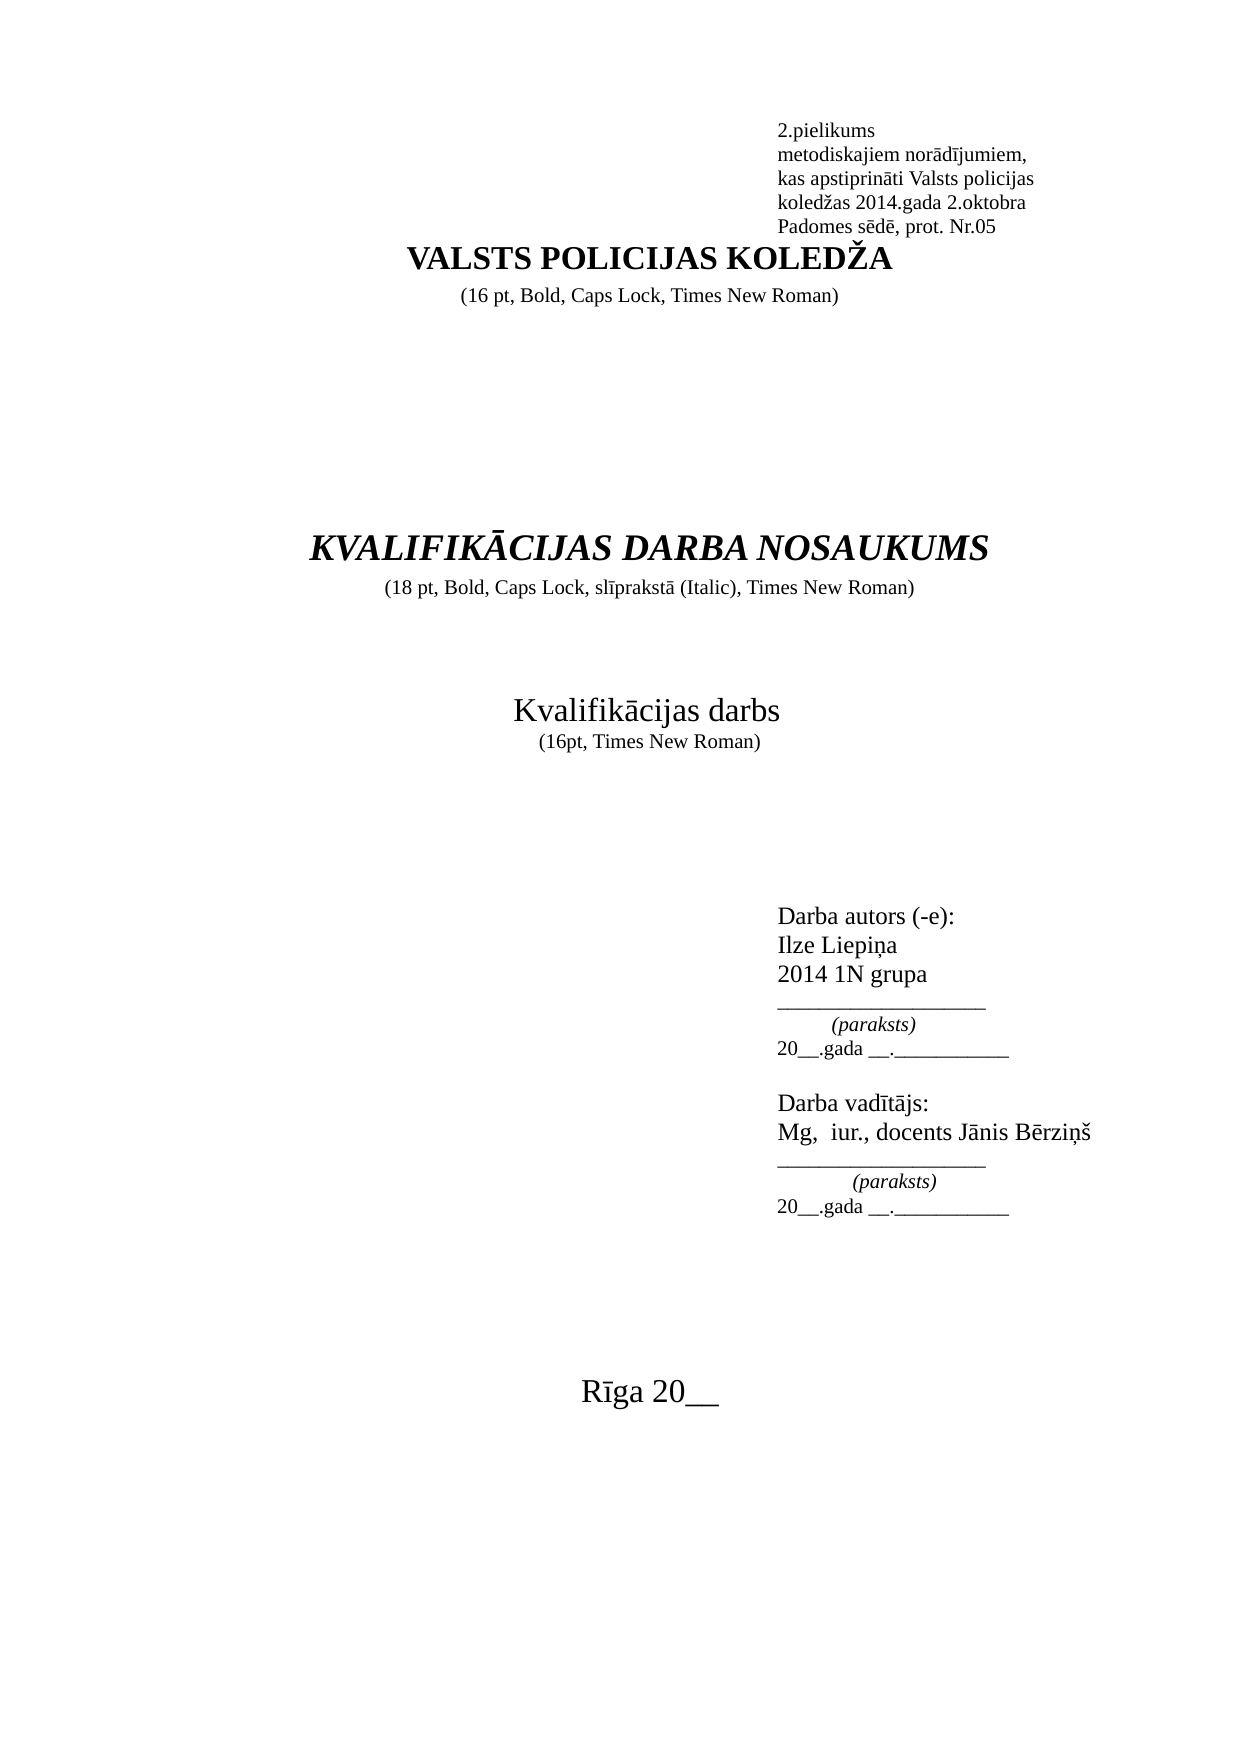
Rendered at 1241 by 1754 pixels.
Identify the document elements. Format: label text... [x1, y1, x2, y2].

text Darba autors (-e): [702, 901, 1122, 930]
text Rīga 20__ [177, 1371, 1122, 1409]
text Kvalifikācijas darbs [177, 691, 1116, 729]
text Ilze Liepiņa [702, 930, 1122, 959]
text (paraksts) [702, 1169, 1122, 1193]
text kas apstiprināti Valsts policijas [777, 166, 1122, 190]
text KVALIFIKĀCIJAS DARBA NOSAUKUMS [177, 525, 1122, 568]
text (paraksts) [552, 1012, 1122, 1036]
text 20__.gada __.___________ [552, 1193, 1122, 1218]
text Mg, iur., docents Jānis Bērziņš [777, 1117, 1122, 1145]
text (16 pt, Bold, Caps Lock, Times New Roman) [177, 283, 1122, 307]
text Padomes sēdē, prot. Nr.05 [777, 214, 1122, 238]
text ____________________ [702, 1145, 1122, 1169]
text (18 pt, Bold, Caps Lock, slīprakstā (Italic), Times New Roman) [177, 575, 1122, 599]
text 2.pielikums [777, 118, 1122, 142]
text VALSTS POLICIJAS KOLEDŽA [177, 238, 1122, 277]
text koledžas 2014.gada 2.oktobra [777, 190, 1122, 214]
text (16pt, Times New Roman) [177, 729, 1122, 753]
text Darba vadītājs: [777, 1088, 1122, 1117]
text metodiskajiem norādījumiem, [777, 142, 1122, 166]
text ____________________ [702, 988, 1122, 1012]
text 2014 1N grupa [702, 959, 1122, 988]
text 20__.gada __.___________ [552, 1036, 1122, 1060]
